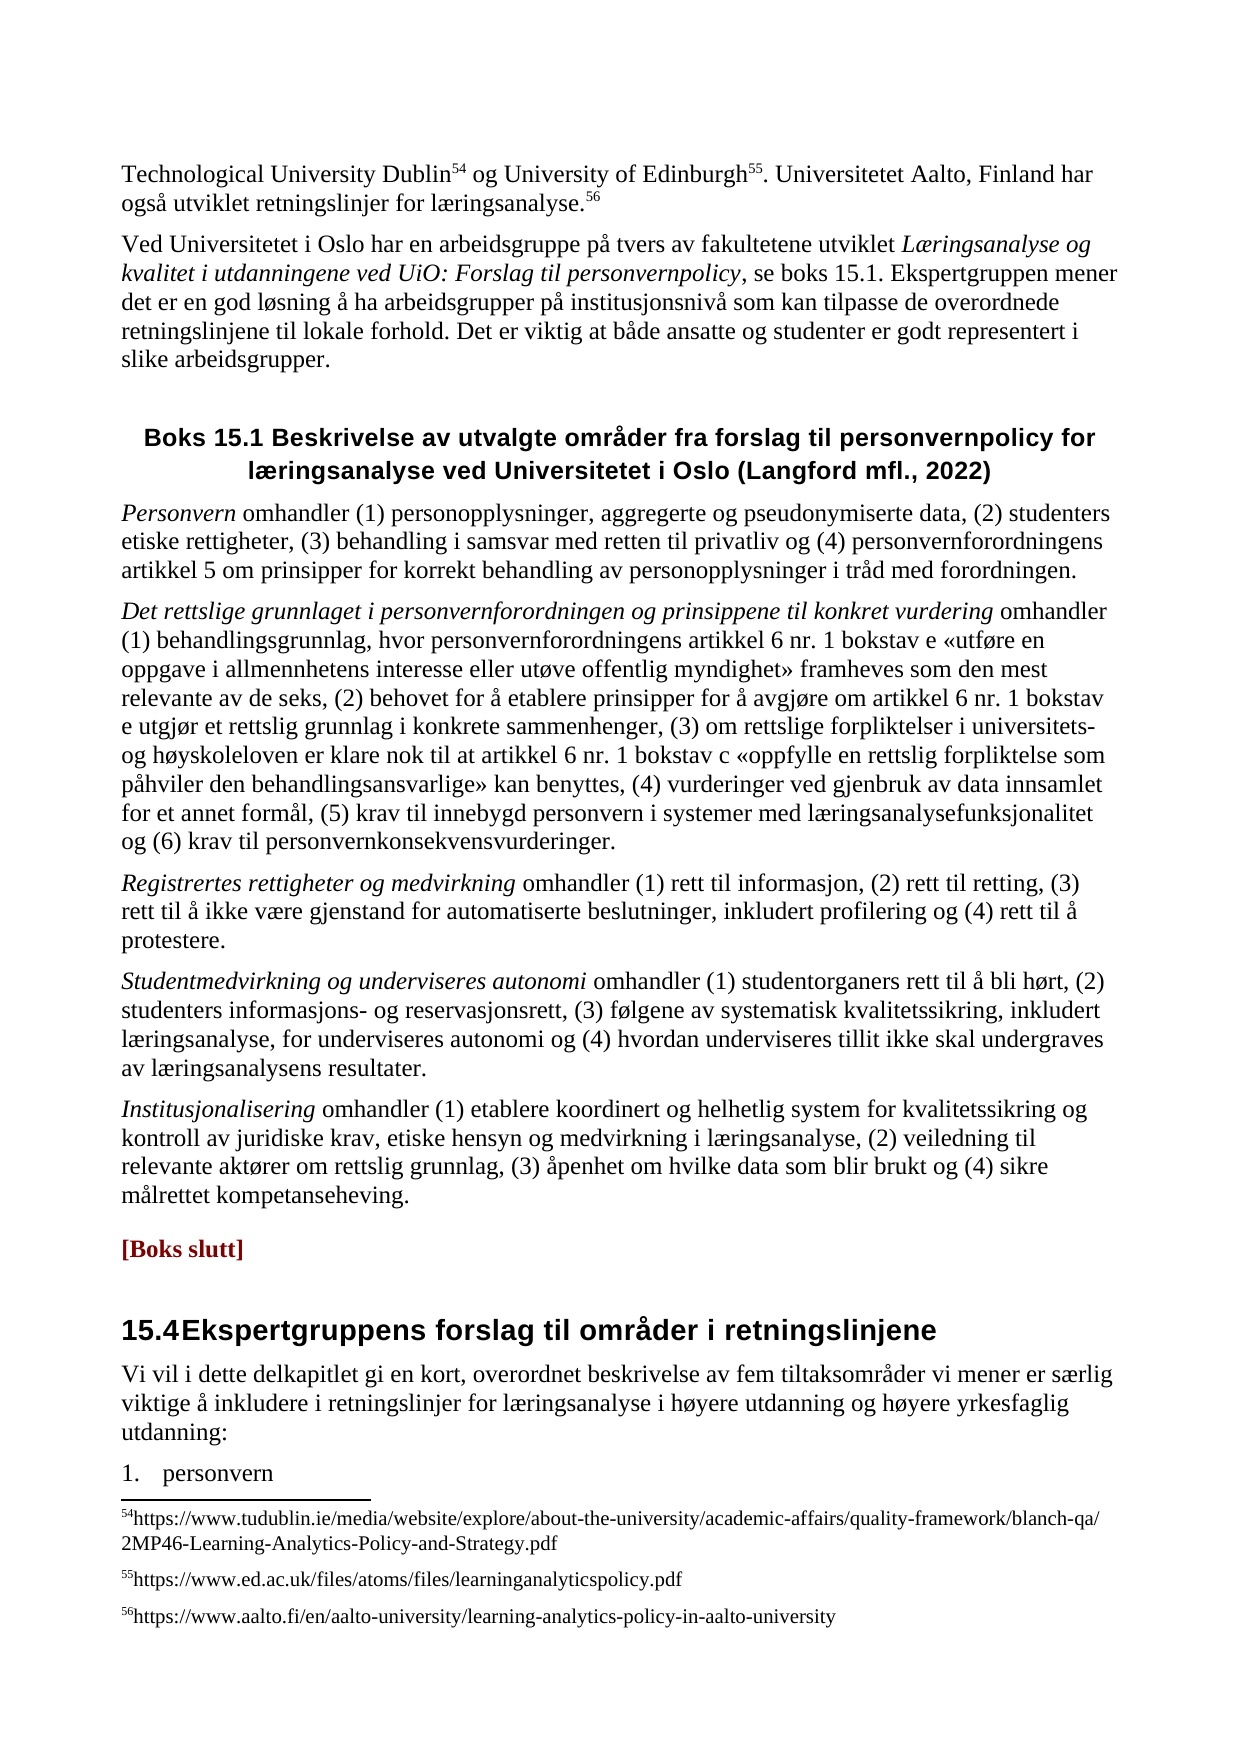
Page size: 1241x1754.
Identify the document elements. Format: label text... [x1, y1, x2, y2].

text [121, 159, 1119, 217]
text Det rettslige grunnlaget i personvernforordningen og prinsippene til konkret vurdering omhandler (1) behandlingsgrunnlag, hvor personvernforordningens artikkel 6 nr. 1 bokstav e «utføre en oppgave i allmennhetens interesse eller utøve offentlig myndighet» framheves som den mest relevante av de seks, (2) behovet for å etablere prinsipper for å avgjøre om artikkel 6 nr. 1 bokstav e utgjør et rettslig grunnlag i konkrete sammenhenger, (3) om rettslige forpliktelser i universitets- og høyskoleloven er klare nok til at artikkel 6 nr. 1 bokstav c «oppfylle en rettslig forpliktelse som påhviler den behandlingsansvarlige» kan benyttes, (4) vurderinger ved gjenbruk av data innsamlet for et annet formål, (5) krav til innebygd personvern i systemer med læringsanalysefunksjonalitet og (6) krav til personvernkonsekvensvurderinger. [121, 596, 1119, 855]
text Vi vil i dette delkapitlet gi en kort, overordnet beskrivelse av fem tiltaksområder vi mener er særlig viktige å inkludere i retningslinjer for læringsanalyse i høyere utdanning og høyere yrkesfaglig utdanning: [121, 1359, 1119, 1446]
text Registrertes rettigheter og medvirkning omhandler (1) rett til informasjon, (2) rett til retting, (3) rett til å ikke være gjenstand for automatiserte beslutninger, inkludert profilering og (4) rett til å protestere. [121, 868, 1119, 954]
text Institusjonalisering omhandler (1) etablere koordinert og helhetlig system for kvalitetssikring og kontroll av juridiske krav, etiske hensyn og medvirkning i læringsanalyse, (2) veiledning til relevante aktører om rettslig grunnlag, (3) åpenhet om hvilke data som blir brukt og (4) sikre målrettet kompetanseheving. [121, 1094, 1119, 1209]
text [Boks slutt] [121, 1234, 1119, 1263]
text Studentmedvirkning og underviseres autonomi omhandler (1) studentorganers rett til å bli hørt, (2) studenters informasjons- og reservasjonsrett, (3) følgene av systematisk kvalitetssikring, inkludert læringsanalyse, for underviseres autonomi og (4) hvordan underviseres tillit ikke skal undergraves av læringsanalysens resultater. [121, 966, 1119, 1081]
subtitle Ekspertgruppens forslag til områder i retningslinjene [121, 1313, 1119, 1346]
text Ved Universitetet i Oslo har en arbeidsgruppe på tvers av fakultetene utviklet Læringsanalyse og kvalitet i utdanningene ved UiO: Forslag til personvernpolicy, se boks 15.1. Ekspertgruppen mener det er en god løsning å ha arbeidsgrupper på institusjonsnivå som kan tilpasse de overordnede retningslinjene til lokale forhold. Det er viktig at både ansatte og studenter er godt representert i slike arbeidsgrupper. [121, 229, 1119, 373]
text Personvern omhandler (1) personopplysninger, aggregerte og pseudonymiserte data, (2) studenters etiske rettigheter, (3) behandling i samsvar med retten til privatliv og (4) personvernforordningens artikkel 5 om prinsipper for korrekt behandling av personopplysninger i tråd med forordningen. [121, 498, 1119, 584]
text Beskrivelse av utvalgte områder fra forslag til personvernpolicy for læringsanalyse ved Universitetet i Oslo (Langford mfl., 2022) [121, 423, 1119, 485]
list personvern [121, 1458, 1119, 1487]
